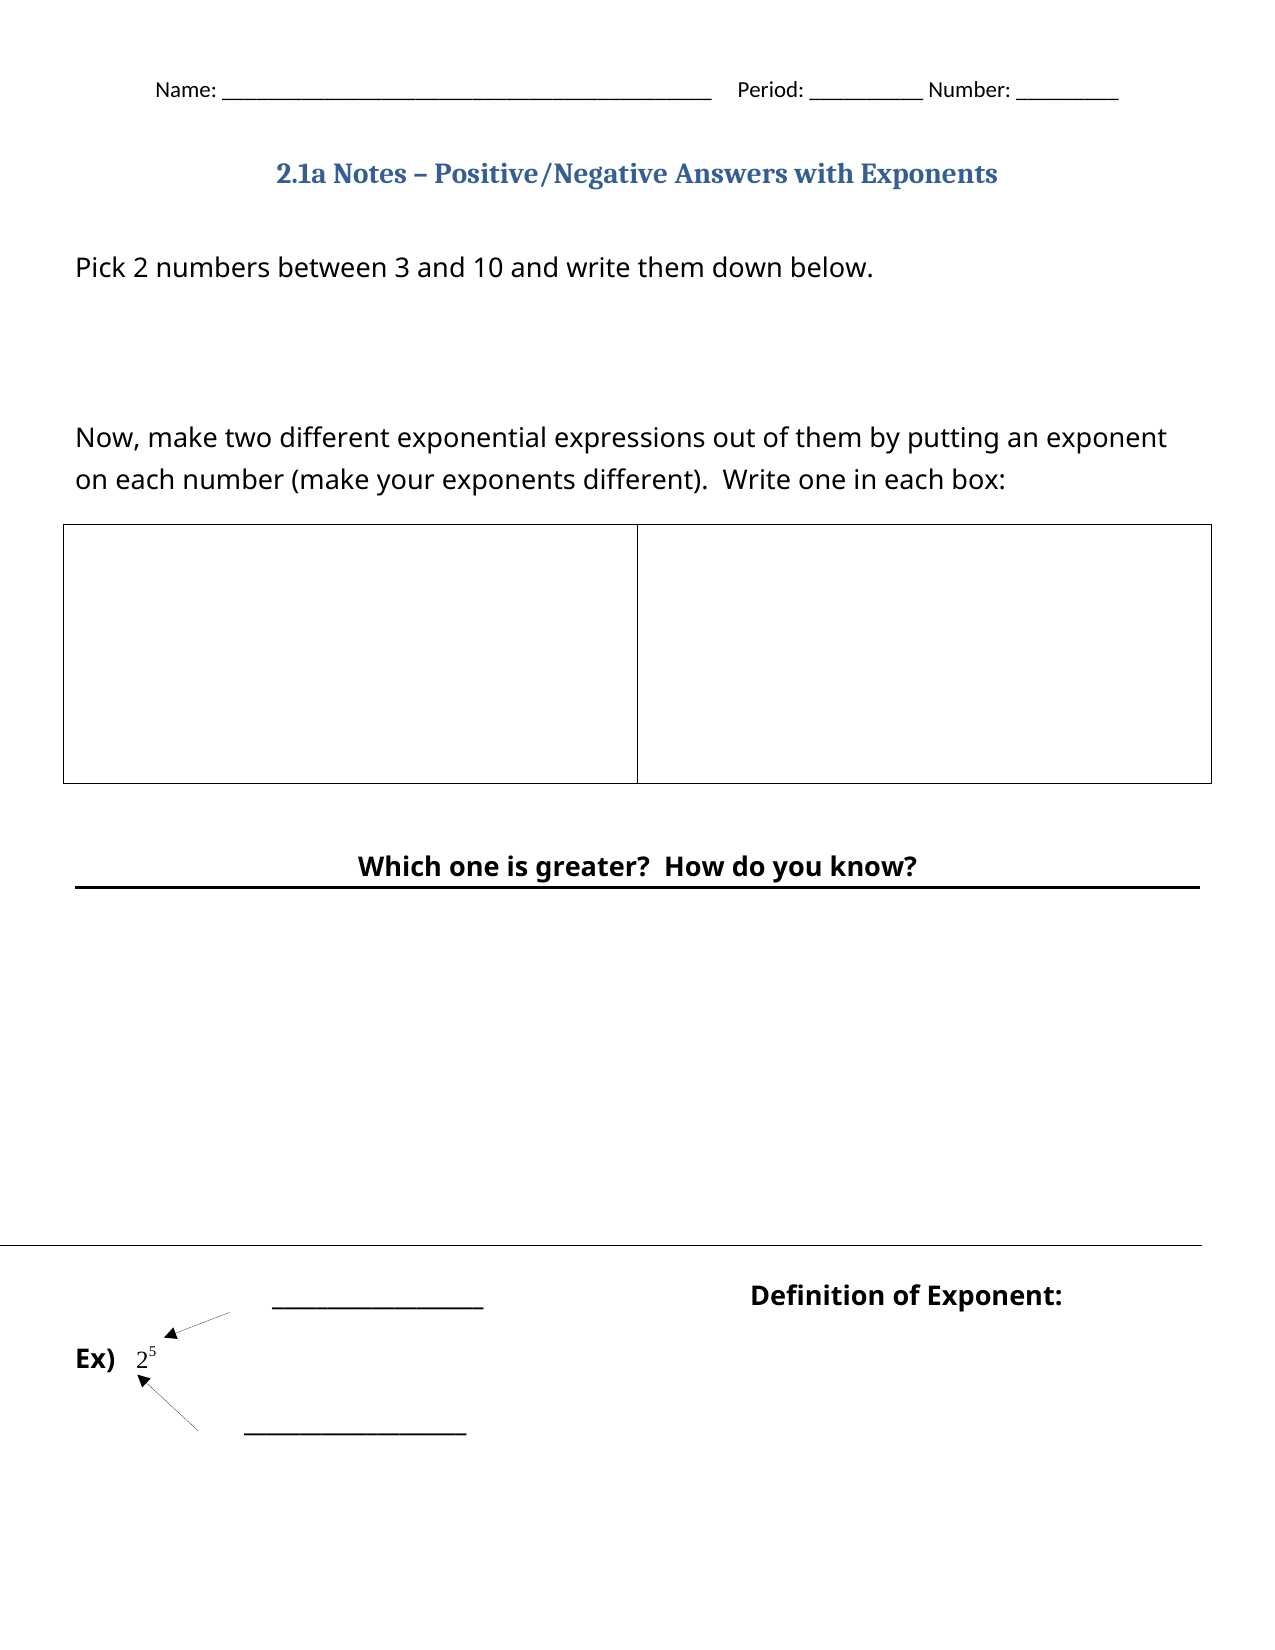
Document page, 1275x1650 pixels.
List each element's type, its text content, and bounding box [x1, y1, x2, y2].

table_header [64, 525, 637, 783]
text ___________________ Definition of Exponent: [75, 1276, 1200, 1313]
text Pick 2 numbers between 3 and 10 and write them down below. [75, 249, 1200, 286]
text Ex) [75, 1339, 1200, 1376]
text Now, make two different exponential expressions out of them by putting an exponent on each number (make your exponents different). Write one in each box: [75, 418, 1200, 497]
subtitle 2.1a Notes – Positive/Negative Answers with Exponents [75, 157, 1200, 191]
table_header [638, 525, 1211, 783]
text Name: ___________________________________________ Period: __________ Number: _________ [75, 75, 1200, 103]
text Which one is greater? How do you know? [75, 847, 1200, 886]
text ____________________ [75, 1403, 1200, 1439]
